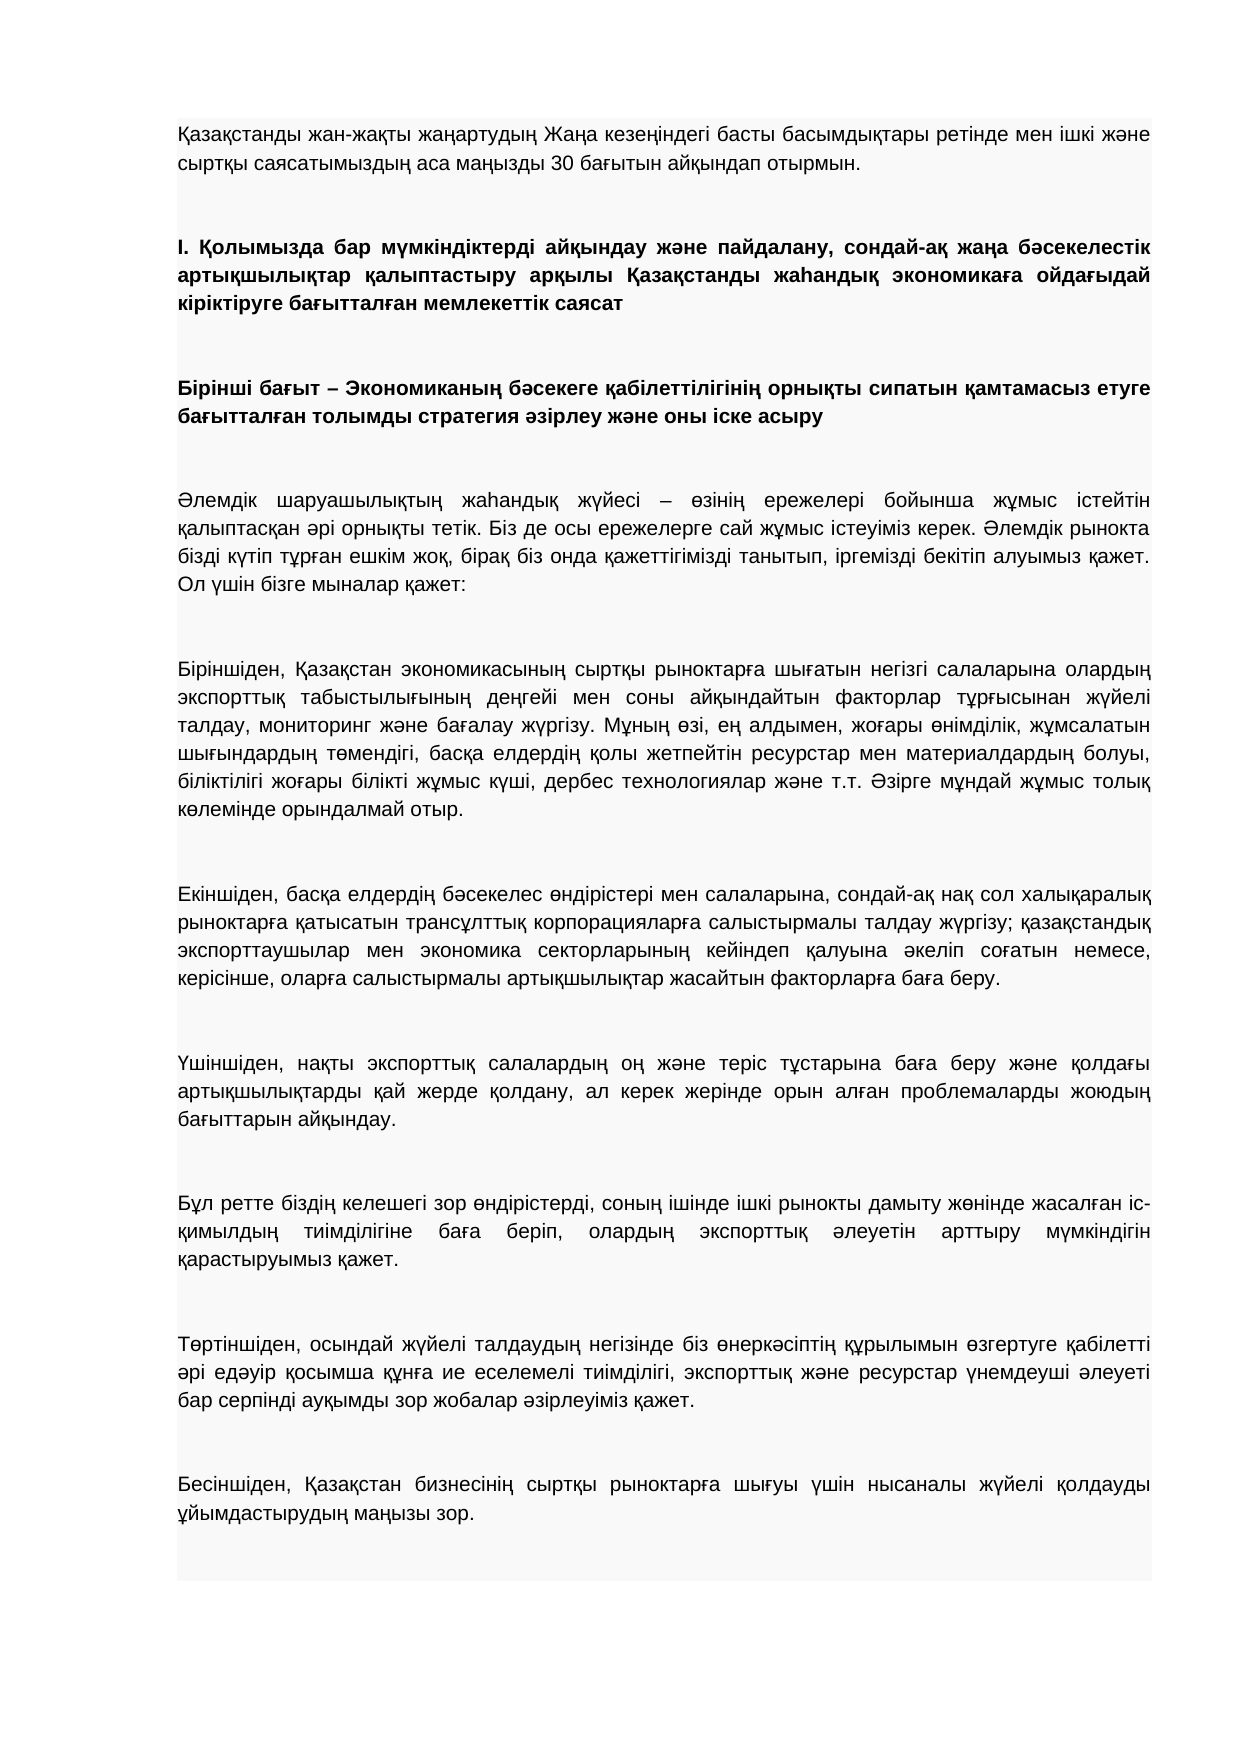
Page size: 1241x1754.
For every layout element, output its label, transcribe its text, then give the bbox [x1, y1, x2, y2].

text І. Қолымызда бар мүмкіндіктерді айқындау және пайдалану, сондай-ақ жаңа бәсекелестік артықшылықтар қалыптастыру арқылы Қазақстанды жаһандық экономикаға ойдағыдай кіріктіруге бағытталған мемлекеттік саясат [177, 231, 1152, 315]
text Бұл ретте біздің келешегі зор өндірістерді, соның ішінде ішкі рынокты дамыту жөнінде жасалған іс-қимылдың тиімділігіне баға беріп, олардың экспорттық әлеуетін арттыру мүмкіндігін қарастыруымыз қажет. [177, 1187, 1152, 1271]
text Бесіншіден, Қазақстан бизнесінің сыртқы рыноктарға шығуы үшін нысаналы жүйелі қолдауды ұйымдастырудың маңызы зор. [177, 1468, 1152, 1524]
text Біріншіден, Қазақстан экономикасының сыртқы рыноктарға шығатын негізгі салаларына олардың экспорттық табыстылығының деңгейі мен соны айқындайтын факторлар тұрғысынан жүйелі талдау, мониторинг және бағалау жүргізу. Мұның өзі, ең алдымен, жоғары өнімділік, жұмсалатын шығындардың төмендігі, басқа елдердің қолы жетпейтін ресурстар мен материалдардың болуы, біліктілігі жоғары білікті жұмыс күші, дербес технологиялар және т.т. Әзірге мұндай жұмыс толық көлемінде орындалмай отыр. [177, 652, 1152, 821]
text Төртіншіден, осындай жүйелі талдаудың негізінде біз өнеркәсіптің құрылымын өзгертуге қабілетті әрі едәуір қосымша құнға ие еселемелі тиімділігі, экспорттық және ресурстар үнемдеуші әлеуеті бар серпінді ауқымды зор жобалар әзірлеуіміз қажет. [177, 1327, 1152, 1412]
text Екіншіден, басқа елдердің бәсекелес өндірістері мен салаларына, сондай-ақ нақ сол халықаралық рыноктарға қатысатын трансұлттық корпорацияларға салыстырмалы талдау жүргізу; қазақстандық экспорттаушылар мен экономика секторларының кейіндеп қалуына әкеліп соғатын немесе, керісінше, оларға салыстырмалы артықшылықтар жасайтын факторларға баға беру. [177, 877, 1152, 990]
text Үшіншіден, нақты экспорттық салалардың оң және теріс тұстарына баға беру және қолдағы артықшылықтарды қай жерде қолдану, ал керек жерінде орын алған проблемаларды жоюдың бағыттарын айқындау. [177, 1046, 1152, 1131]
text Бірінші бағыт – Экономиканың бәсекеге қабілеттілігінің орнықты сипатын қамтамасыз етуге бағытталған толымды стратегия әзірлеу және оны іске асыру [177, 371, 1152, 427]
text Қазақстанды жан-жақты жаңартудың Жаңа кезеңіндегі басты басымдықтары ретінде мен ішкі және сыртқы саясатымыздың аса маңызды 30 бағытын айқындап отырмын. [177, 118, 1152, 174]
text Әлемдік шаруашылықтың жаһандық жүйесі – өзінің ережелері бойынша жұмыс істейтін қалыптасқан әрі орнықты тетік. Біз де осы ережелерге сай жұмыс істеуіміз керек. Әлемдік рынокта бізді күтіп тұрған ешкім жоқ, бірақ біз онда қажеттігімізді танытып, іргемізді бекітіп алуымыз қажет. Ол үшін бізге мыналар қажет: [177, 484, 1152, 596]
